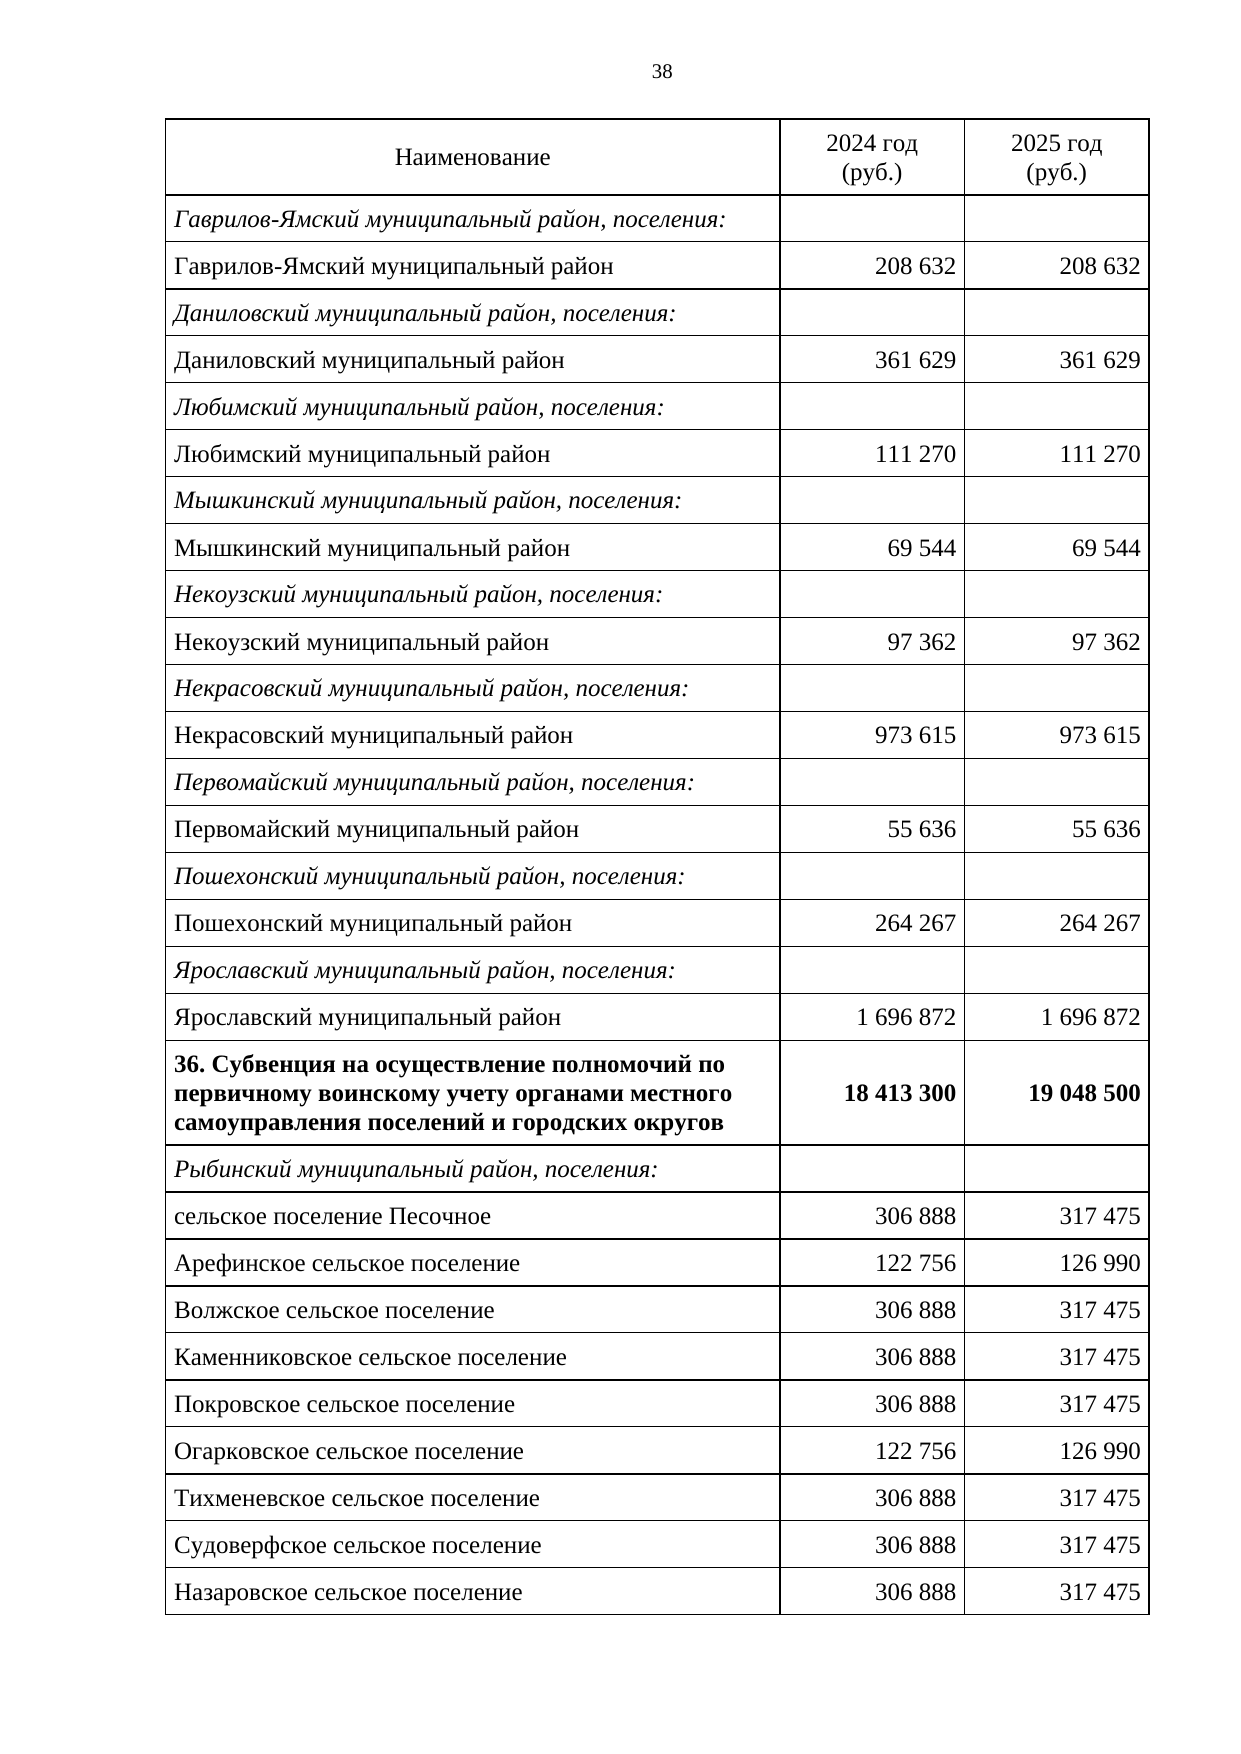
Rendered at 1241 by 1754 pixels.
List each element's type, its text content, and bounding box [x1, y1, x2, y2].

table_header Наименование [166, 120, 779, 194]
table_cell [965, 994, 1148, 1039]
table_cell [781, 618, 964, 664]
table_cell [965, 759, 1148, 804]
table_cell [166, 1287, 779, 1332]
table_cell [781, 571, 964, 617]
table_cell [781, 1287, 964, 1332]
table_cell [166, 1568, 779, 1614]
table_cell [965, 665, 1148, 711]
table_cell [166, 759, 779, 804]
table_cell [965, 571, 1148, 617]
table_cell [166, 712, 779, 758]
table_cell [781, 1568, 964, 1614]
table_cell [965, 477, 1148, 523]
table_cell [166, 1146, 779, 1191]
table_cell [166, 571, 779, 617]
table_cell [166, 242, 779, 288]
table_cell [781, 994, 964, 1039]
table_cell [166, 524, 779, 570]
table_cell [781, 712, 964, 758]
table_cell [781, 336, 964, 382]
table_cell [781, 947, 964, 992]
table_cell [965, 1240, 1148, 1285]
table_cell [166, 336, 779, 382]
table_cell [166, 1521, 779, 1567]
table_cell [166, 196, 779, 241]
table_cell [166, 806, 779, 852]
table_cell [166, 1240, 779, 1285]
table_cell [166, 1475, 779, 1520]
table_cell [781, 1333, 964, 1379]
table_header 2024 год (руб.) [781, 120, 964, 194]
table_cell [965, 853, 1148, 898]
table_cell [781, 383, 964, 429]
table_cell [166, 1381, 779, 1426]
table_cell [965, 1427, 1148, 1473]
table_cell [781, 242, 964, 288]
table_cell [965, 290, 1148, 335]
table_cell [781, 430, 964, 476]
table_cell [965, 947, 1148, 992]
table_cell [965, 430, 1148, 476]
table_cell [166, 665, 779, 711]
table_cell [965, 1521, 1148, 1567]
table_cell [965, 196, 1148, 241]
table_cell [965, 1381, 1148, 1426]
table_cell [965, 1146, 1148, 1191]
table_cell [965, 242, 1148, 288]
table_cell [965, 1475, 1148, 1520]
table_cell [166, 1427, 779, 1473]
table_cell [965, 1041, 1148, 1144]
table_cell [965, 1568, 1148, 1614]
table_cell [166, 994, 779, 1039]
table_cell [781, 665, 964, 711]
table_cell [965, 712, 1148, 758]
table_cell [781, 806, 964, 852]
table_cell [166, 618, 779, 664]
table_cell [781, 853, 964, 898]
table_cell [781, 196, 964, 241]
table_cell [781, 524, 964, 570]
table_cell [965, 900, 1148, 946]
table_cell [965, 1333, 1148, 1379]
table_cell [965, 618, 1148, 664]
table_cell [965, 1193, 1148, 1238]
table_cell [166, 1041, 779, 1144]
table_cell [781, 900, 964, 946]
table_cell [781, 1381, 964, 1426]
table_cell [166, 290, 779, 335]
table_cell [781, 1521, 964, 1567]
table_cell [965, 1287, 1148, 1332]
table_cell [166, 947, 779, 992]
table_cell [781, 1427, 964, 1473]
table_header 2025 год (руб.) [965, 120, 1148, 194]
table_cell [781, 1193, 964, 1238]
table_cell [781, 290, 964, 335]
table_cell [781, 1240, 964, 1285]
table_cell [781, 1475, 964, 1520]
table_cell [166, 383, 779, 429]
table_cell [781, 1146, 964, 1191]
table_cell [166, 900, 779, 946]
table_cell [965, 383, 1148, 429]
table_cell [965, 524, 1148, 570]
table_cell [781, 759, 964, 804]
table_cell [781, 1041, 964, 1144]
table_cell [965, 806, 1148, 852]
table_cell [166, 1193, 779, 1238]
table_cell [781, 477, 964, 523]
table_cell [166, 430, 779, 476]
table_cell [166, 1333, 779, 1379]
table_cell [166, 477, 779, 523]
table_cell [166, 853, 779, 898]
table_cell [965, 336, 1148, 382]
